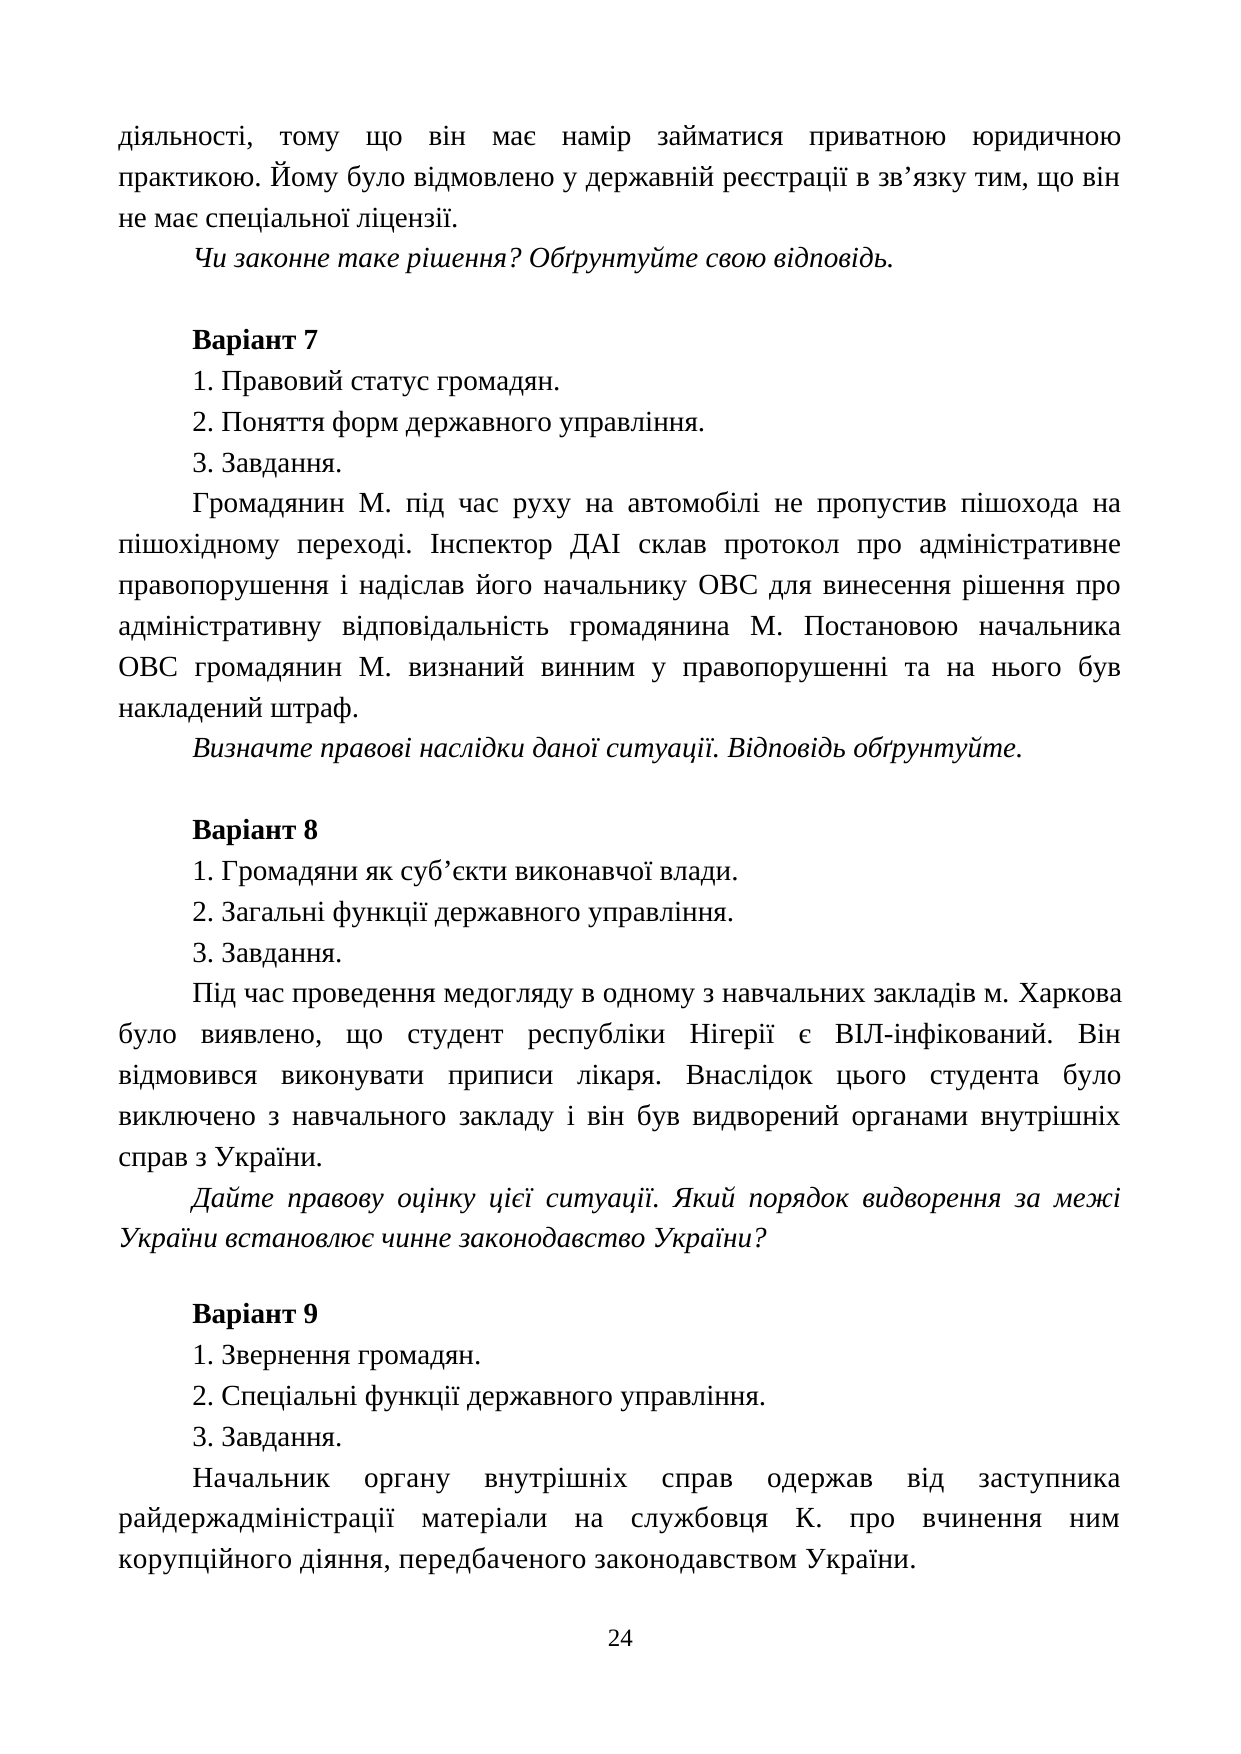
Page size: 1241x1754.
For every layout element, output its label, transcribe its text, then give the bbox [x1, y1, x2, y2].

text Чи законне таке рішення? Обґрунтуйте свою відповідь. [118, 241, 1122, 274]
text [118, 118, 1122, 233]
text Варіант 7 [118, 322, 1122, 356]
text 2. Спеціальні функції державного управління. [118, 1378, 1122, 1412]
text Громадянин М. під час руху на автомобілі не пропустив пішохода на пішохідному переході. Інспектор ДАІ склав протокол про адміністративне правопорушення і надіслав його начальнику ОВС для винесення рішення про адміністративну відповідальність громадянина М. Постановою начальника ОВС громадянин М. визнаний винним у правопорушенні та на нього був накладений штраф. [118, 486, 1122, 723]
text 1. Правовий статус громадян. [118, 363, 1122, 397]
text Варіант 8 [118, 812, 1122, 846]
text 3. Завдання. [118, 445, 1122, 478]
text 2. Загальні функції державного управління. [118, 894, 1122, 927]
text 1. Громадяни як суб’єкти виконавчої влади. [118, 853, 1122, 887]
text Начальник органу внутрішніх справ одержав від заступника райдержадміністрації матеріали на службовця К. про вчинення ним корупційного діяння, передбаченого законодавством України. [118, 1460, 1122, 1575]
text Визначте правові наслідки даної ситуації. Відповідь обґрунтуйте. [118, 731, 1122, 764]
text Варіант 9 [118, 1296, 1122, 1330]
text 1. Звернення громадян. [118, 1337, 1122, 1371]
text Дайте правову оцінку цієї ситуації. Який порядок видворення за межі України встановлює чинне законодавство України? [118, 1180, 1122, 1254]
text 2. Поняття форм державного управління. [118, 404, 1122, 437]
text 3. Завдання. [118, 1419, 1122, 1452]
text 3. Завдання. [118, 935, 1122, 968]
text Під час проведення медогляду в одному з навчальних закладів м. Харкова було виявлено, що студент республіки Нігерії є ВІЛ-інфікований. Він відмовився виконувати приписи лікаря. Внаслідок цього студента було виключено з навчального закладу і він був видворений органами внутрішніх справ з України. [118, 976, 1122, 1172]
